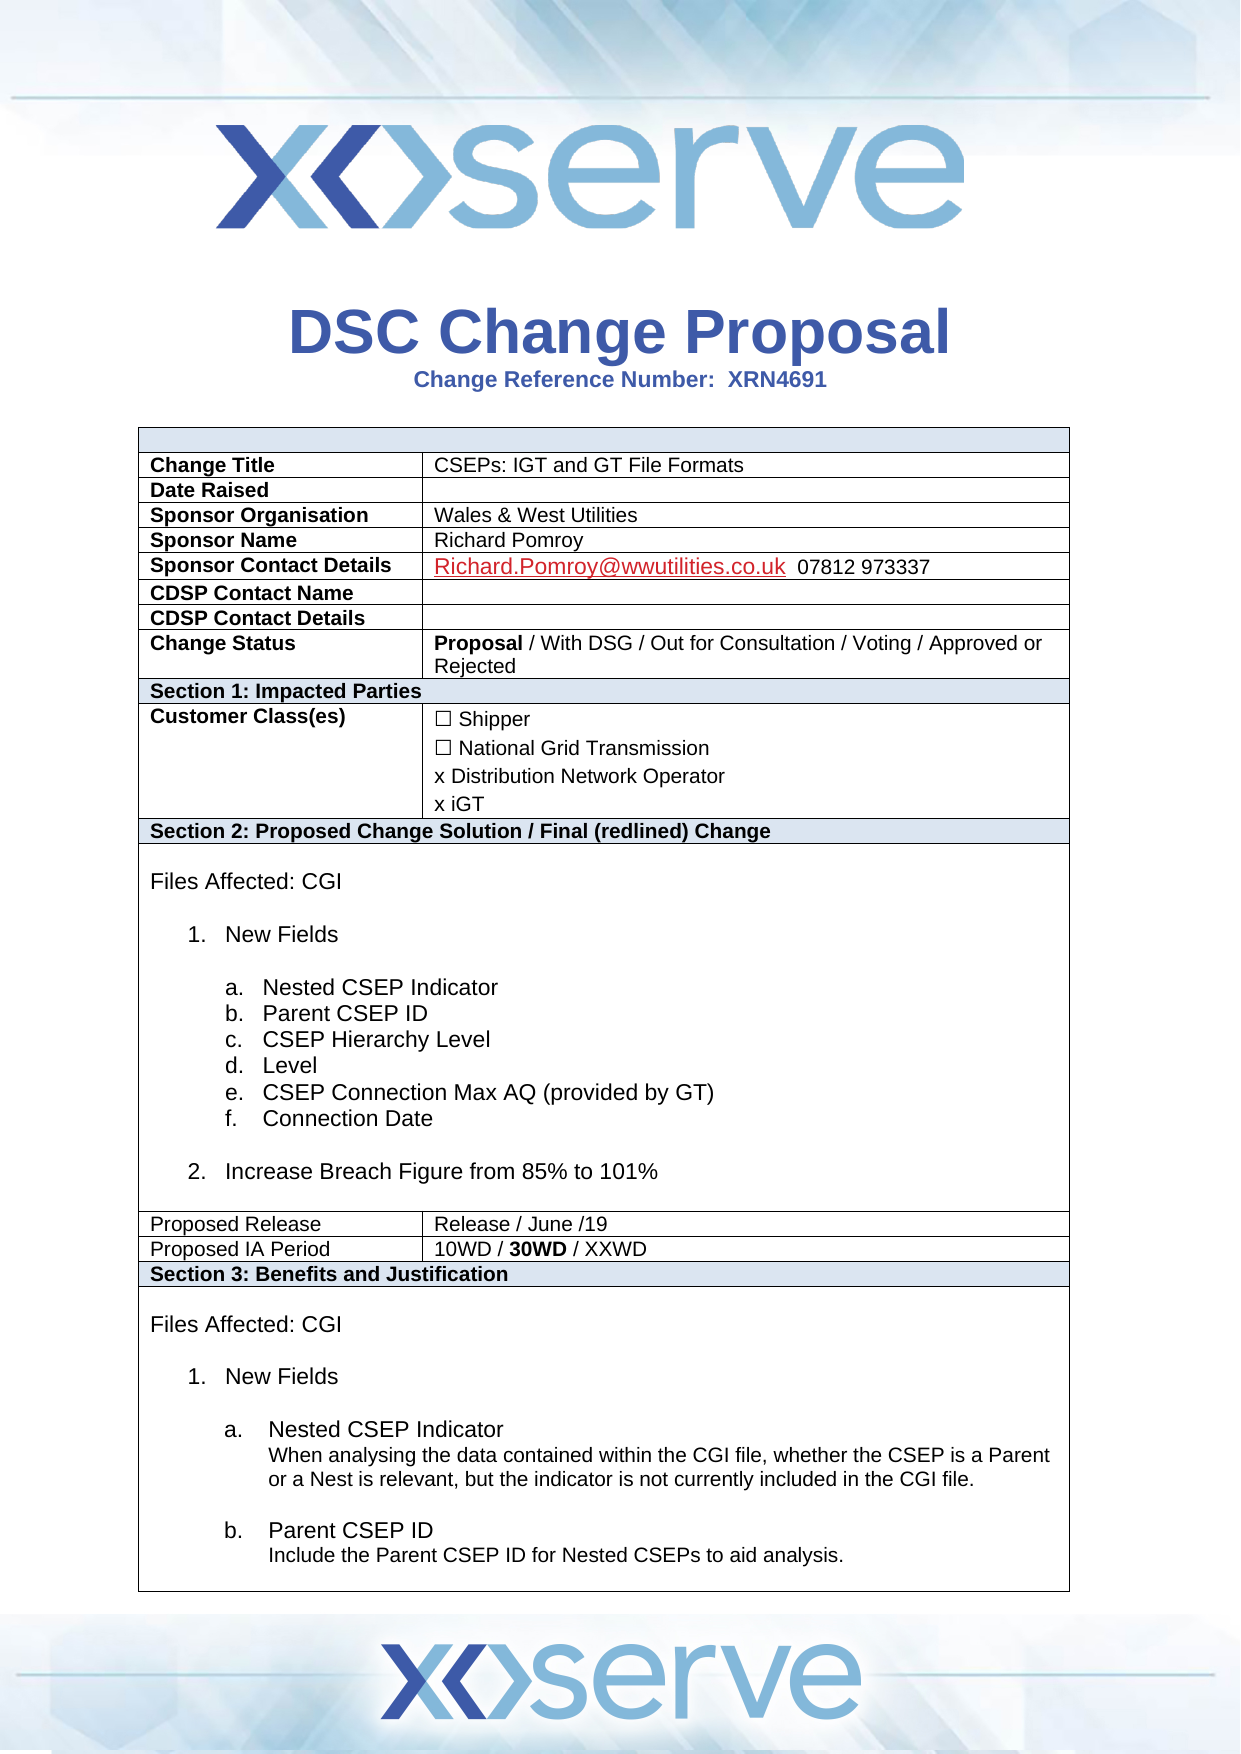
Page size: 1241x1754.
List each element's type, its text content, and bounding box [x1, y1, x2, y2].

table_cell [423, 478, 1069, 502]
table_cell Sponsor Organisation [139, 503, 422, 527]
text Change Reference Number: XRN4691 [150, 366, 1090, 393]
table_cell Change Status [139, 630, 422, 678]
table_cell Richard.Pomroy@wwutilities.co.uk 07812 973337 [423, 553, 1069, 579]
table_cell Wales & West Utilities [423, 503, 1069, 527]
table_cell CDSP Contact Details [139, 605, 422, 629]
table_cell ☐ Shipper ☐ National Grid Transmission x Distribution Network Operator x iGT [423, 704, 1069, 818]
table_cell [139, 1287, 1069, 1591]
table_header [139, 428, 1069, 452]
table_cell CSEPs: IGT and GT File Formats [423, 453, 1069, 477]
table_cell Date Raised [139, 478, 422, 502]
table_cell Release / June /19 [423, 1212, 1069, 1236]
table_cell Sponsor Name [139, 528, 422, 552]
text DSC Change Proposal [150, 198, 1090, 366]
table_cell 10WD / 30WD / XXWD [423, 1237, 1069, 1261]
table_cell Sponsor Contact Details [139, 553, 422, 579]
table_cell Proposed Release [139, 1212, 422, 1236]
table_cell Customer Class(es) [139, 704, 422, 818]
picture [0, 0, 1241, 1754]
table_cell Section 2: Proposed Change Solution / Final (redlined) Change [139, 819, 1069, 843]
table_cell [423, 580, 1069, 604]
table_cell Files Affected: CGI New Fields Nested CSEP Indicator Parent CSEP ID CSEP Hierarchy Level Level CSEP Connection Max AQ (provided by GT) Connection Date Increase Breach Figure from 85% to 101% [139, 844, 1069, 1211]
table_cell Section 1: Impacted Parties [139, 679, 1069, 703]
table_cell Proposal / With DSG / Out for Consultation / Voting / Approved or Rejected [423, 630, 1069, 678]
table_cell Change Title [139, 453, 422, 477]
table_cell Proposed IA Period [139, 1237, 422, 1261]
table_cell Richard Pomroy [423, 528, 1069, 552]
table_cell Section 3: Benefits and Justification [139, 1262, 1069, 1286]
table_cell CDSP Contact Name [139, 580, 422, 604]
table_cell [423, 605, 1069, 629]
